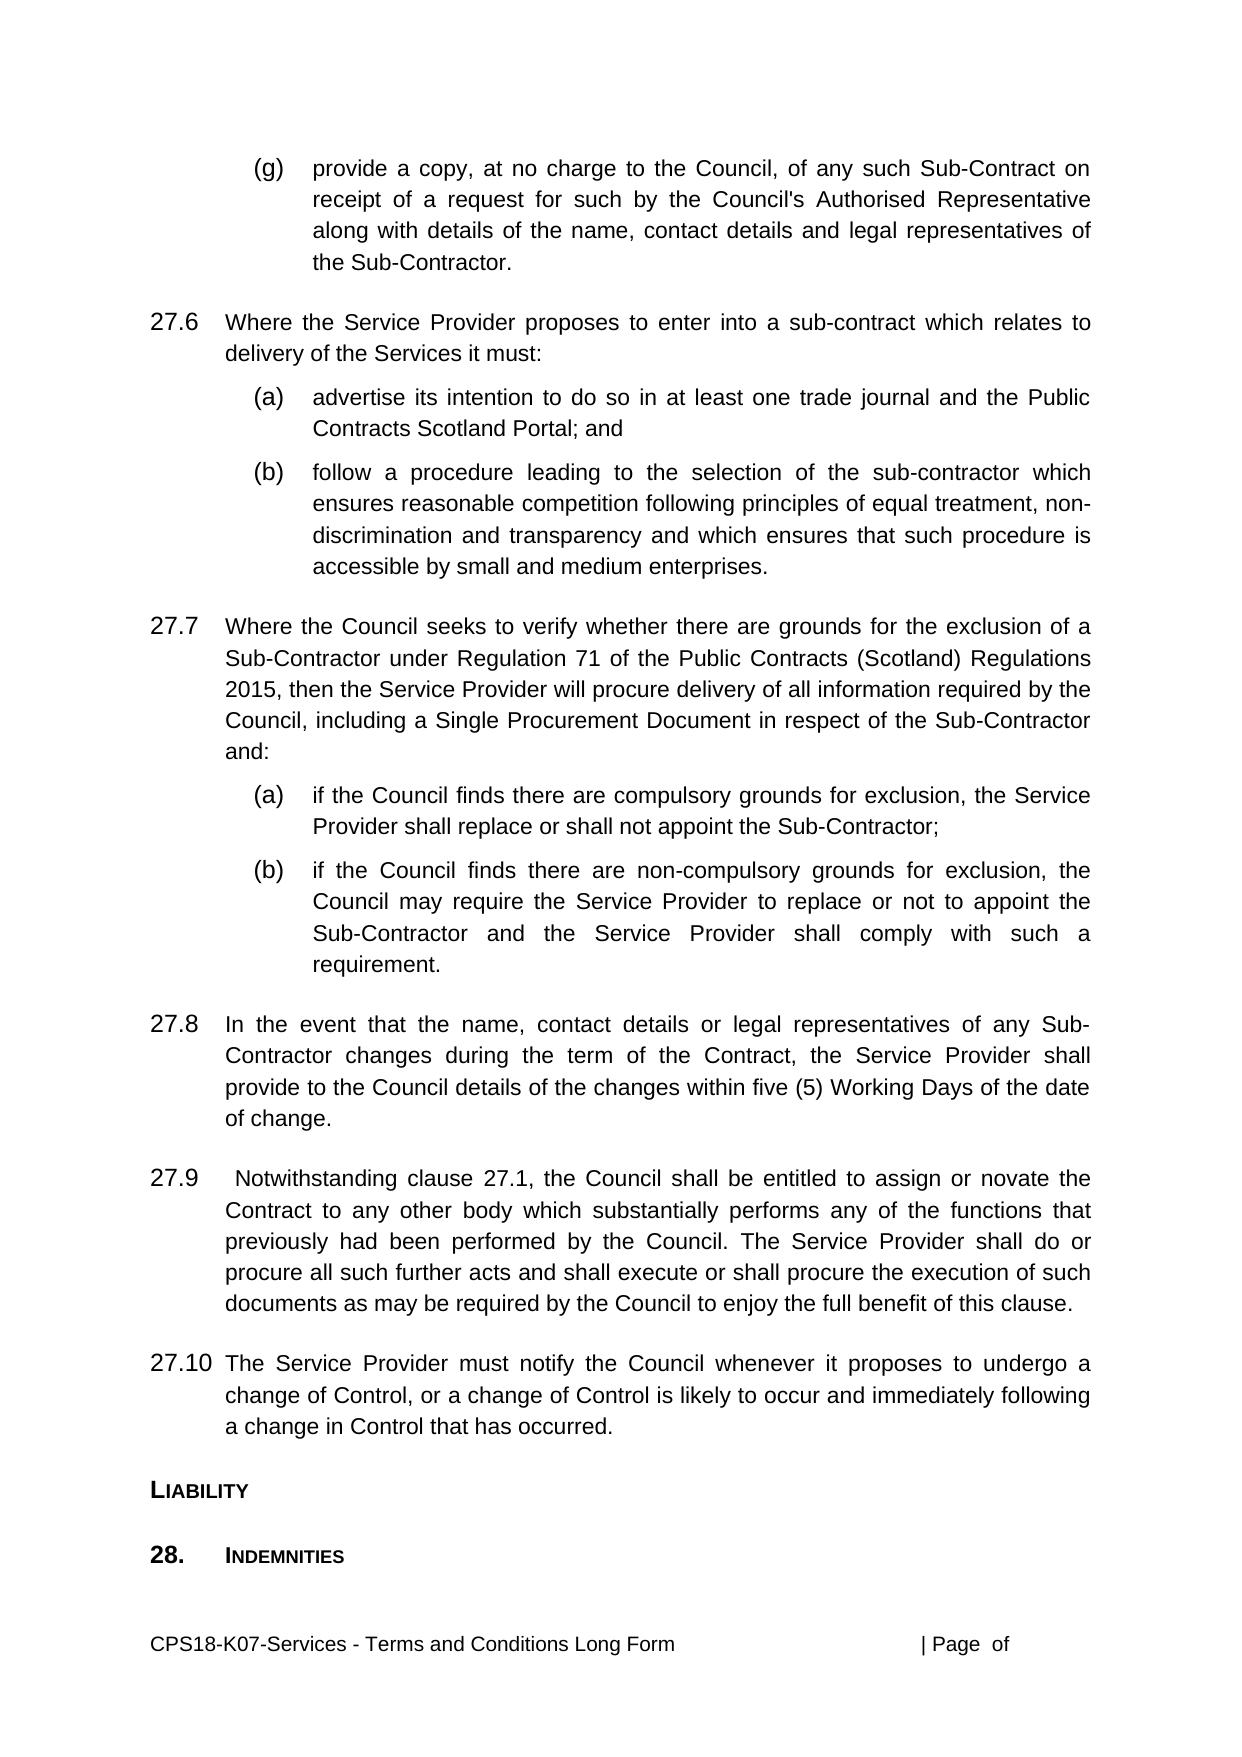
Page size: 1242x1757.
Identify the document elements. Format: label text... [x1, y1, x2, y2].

subtitle if the Council finds there are compulsory grounds for exclusion, the Service Provider shall replace or shall not appoint the Sub-Contractor; [253, 777, 1092, 839]
subtitle Indemnities [150, 1537, 1092, 1569]
subtitle Where the Service Provider proposes to enter into a sub-contract which relates to delivery of the Services it must: [150, 304, 1092, 367]
subtitle The Service Provider must notify the Council whenever it proposes to undergo a change of Control, or a change of Control is likely to occur and immediately following a change in Control that has occurred. [150, 1346, 1092, 1439]
subtitle advertise its intention to do so in at least one trade journal and the Public Contracts Scotland Portal; and [253, 379, 1092, 442]
subtitle Notwithstanding clause 27.1, the Council shall be entitled to assign or novate the Contract to any other body which substantially performs any of the functions that previously had been performed by the Council. The Service Provider shall do or procure all such further acts and shall execute or shall procure the execution of such documents as may be required by the Council to enjoy the full benefit of this clause. [150, 1160, 1092, 1317]
subtitle if the Council finds there are non-compulsory grounds for exclusion, the Council may require the Service Provider to replace or not to appoint the Sub-Contractor and the Service Provider shall comply with such a requirement. [253, 852, 1092, 977]
subtitle Where the Council seeks to verify whether there are grounds for the exclusion of a Sub-Contractor under Regulation 71 of the Public Contracts (Scotland) Regulations 2015, then the Service Provider will procure delivery of all information required by the Council, including a Single Procurement Document in respect of the Sub-Contractor and: [150, 608, 1092, 764]
subtitle In the event that the name, contact details or legal representatives of any Sub-Contractor changes during the term of the Contract, the Service Provider shall provide to the Council details of the changes within five (5) Working Days of the date of change. [150, 1006, 1092, 1131]
subtitle follow a procedure leading to the selection of the sub-contractor which ensures reasonable competition following principles of equal treatment, non-discrimination and transparency and which ensures that such procedure is accessible by small and medium enterprises. [253, 454, 1092, 579]
subtitle Liability [150, 1473, 1092, 1504]
subtitle provide a copy, at no charge to the Council, of any such Sub-Contract on receipt of a request for such by the Council's Authorised Representative along with details of the name, contact details and legal representatives of the Sub-Contractor. [253, 150, 1092, 275]
